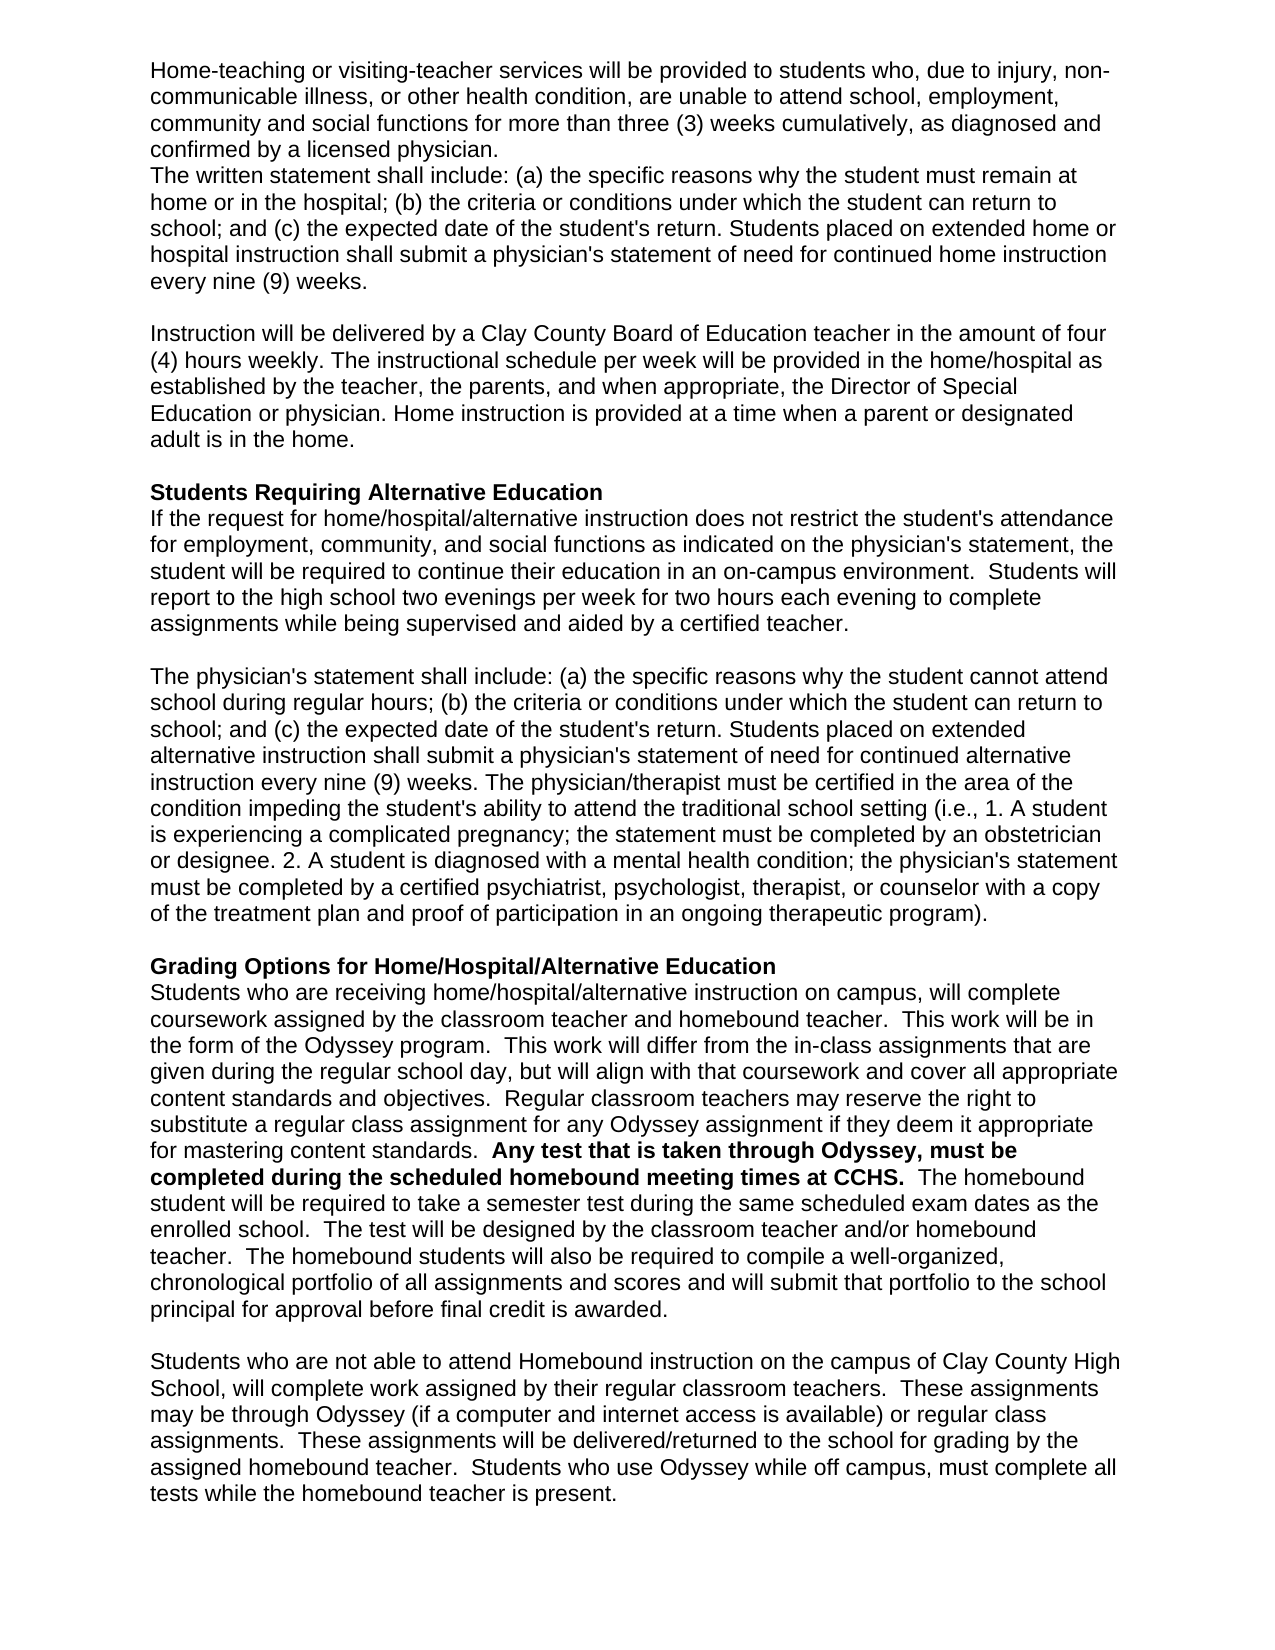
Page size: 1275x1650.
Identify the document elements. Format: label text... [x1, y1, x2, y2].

list Home-teaching or visiting-teacher services will be provided to students who, due to injury, non-communicable illness, or other health condition, are unable to attend school, employment, community and social functions for more than three (3) weeks cumulatively, as diagnosed and confirmed by a licensed physician. [150, 57, 1125, 162]
list Students who are receiving home/hospital/alternative instruction on campus, will complete coursework assigned by the classroom teacher and homebound teacher. This work will be in the form of the Odyssey program. This work will differ from the in-class assignments that are given during the regular school day, but will align with that coursework and cover all appropriate content standards and objectives. Regular classroom teachers may reserve the right to substitute a regular class assignment for any Odyssey assignment if they deem it appropriate for mastering content standards. Any test that is taken through Odyssey, must be completed during the scheduled homebound meeting times at CCHS. The homebound student will be required to take a semester test during the same scheduled exam dates as the enrolled school. The test will be designed by the classroom teacher and/or homebound teacher. The homebound students will also be required to compile a well-organized, chronological portfolio of all assignments and scores and will submit that portfolio to the school principal for approval before final credit is awarded. [150, 979, 1125, 1322]
list Grading Options for Home/Hospital/Alternative Education [150, 953, 1125, 979]
list The physician's statement shall include: (a) the specific reasons why the student cannot attend school during regular hours; (b) the criteria or conditions under which the student can return to school; and (c) the expected date of the student's return. Students placed on extended alternative instruction shall submit a physician's statement of need for continued alternative instruction every nine (9) weeks. The physician/therapist must be certified in the area of the condition impeding the student's ability to attend the traditional school setting (i.e., 1. A student is experiencing a complicated pregnancy; the statement must be completed by an obstetrician or designee. 2. A student is diagnosed with a mental health condition; the physician's statement must be completed by a certified psychiatrist, psychologist, therapist, or counselor with a copy of the treatment plan and proof of participation in an ongoing therapeutic program). [150, 663, 1125, 927]
list Students who are not able to attend Homebound instruction on the campus of Clay County High School, will complete work assigned by their regular classroom teachers. These assignments may be through Odyssey (if a computer and internet access is available) or regular class assignments. These assignments will be delivered/returned to the school for grading by the assigned homebound teacher. Students who use Odyssey while off campus, must complete all tests while the homebound teacher is present. [150, 1348, 1125, 1506]
list Students Requiring Alternative Education [150, 478, 1125, 505]
list Instruction will be delivered by a Clay County Board of Education teacher in the amount of four (4) hours weekly. The instructional schedule per week will be provided in the home/hospital as established by the teacher, the parents, and when appropriate, the Director of Special Education or physician. Home instruction is provided at a time when a parent or designated adult is in the home. [150, 320, 1125, 452]
list The written statement shall include: (a) the specific reasons why the student must remain at home or in the hospital; (b) the criteria or conditions under which the student can return to school; and (c) the expected date of the student's return. Students placed on extended home or hospital instruction shall submit a physician's statement of need for continued home instruction every nine (9) weeks. [150, 162, 1125, 294]
list If the request for home/hospital/alternative instruction does not restrict the student's attendance for employment, community, and social functions as indicated on the physician's statement, the student will be required to continue their education in an on-campus environment. Students will report to the high school two evenings per week for two hours each evening to complete assignments while being supervised and aided by a certified teacher. [150, 505, 1125, 637]
